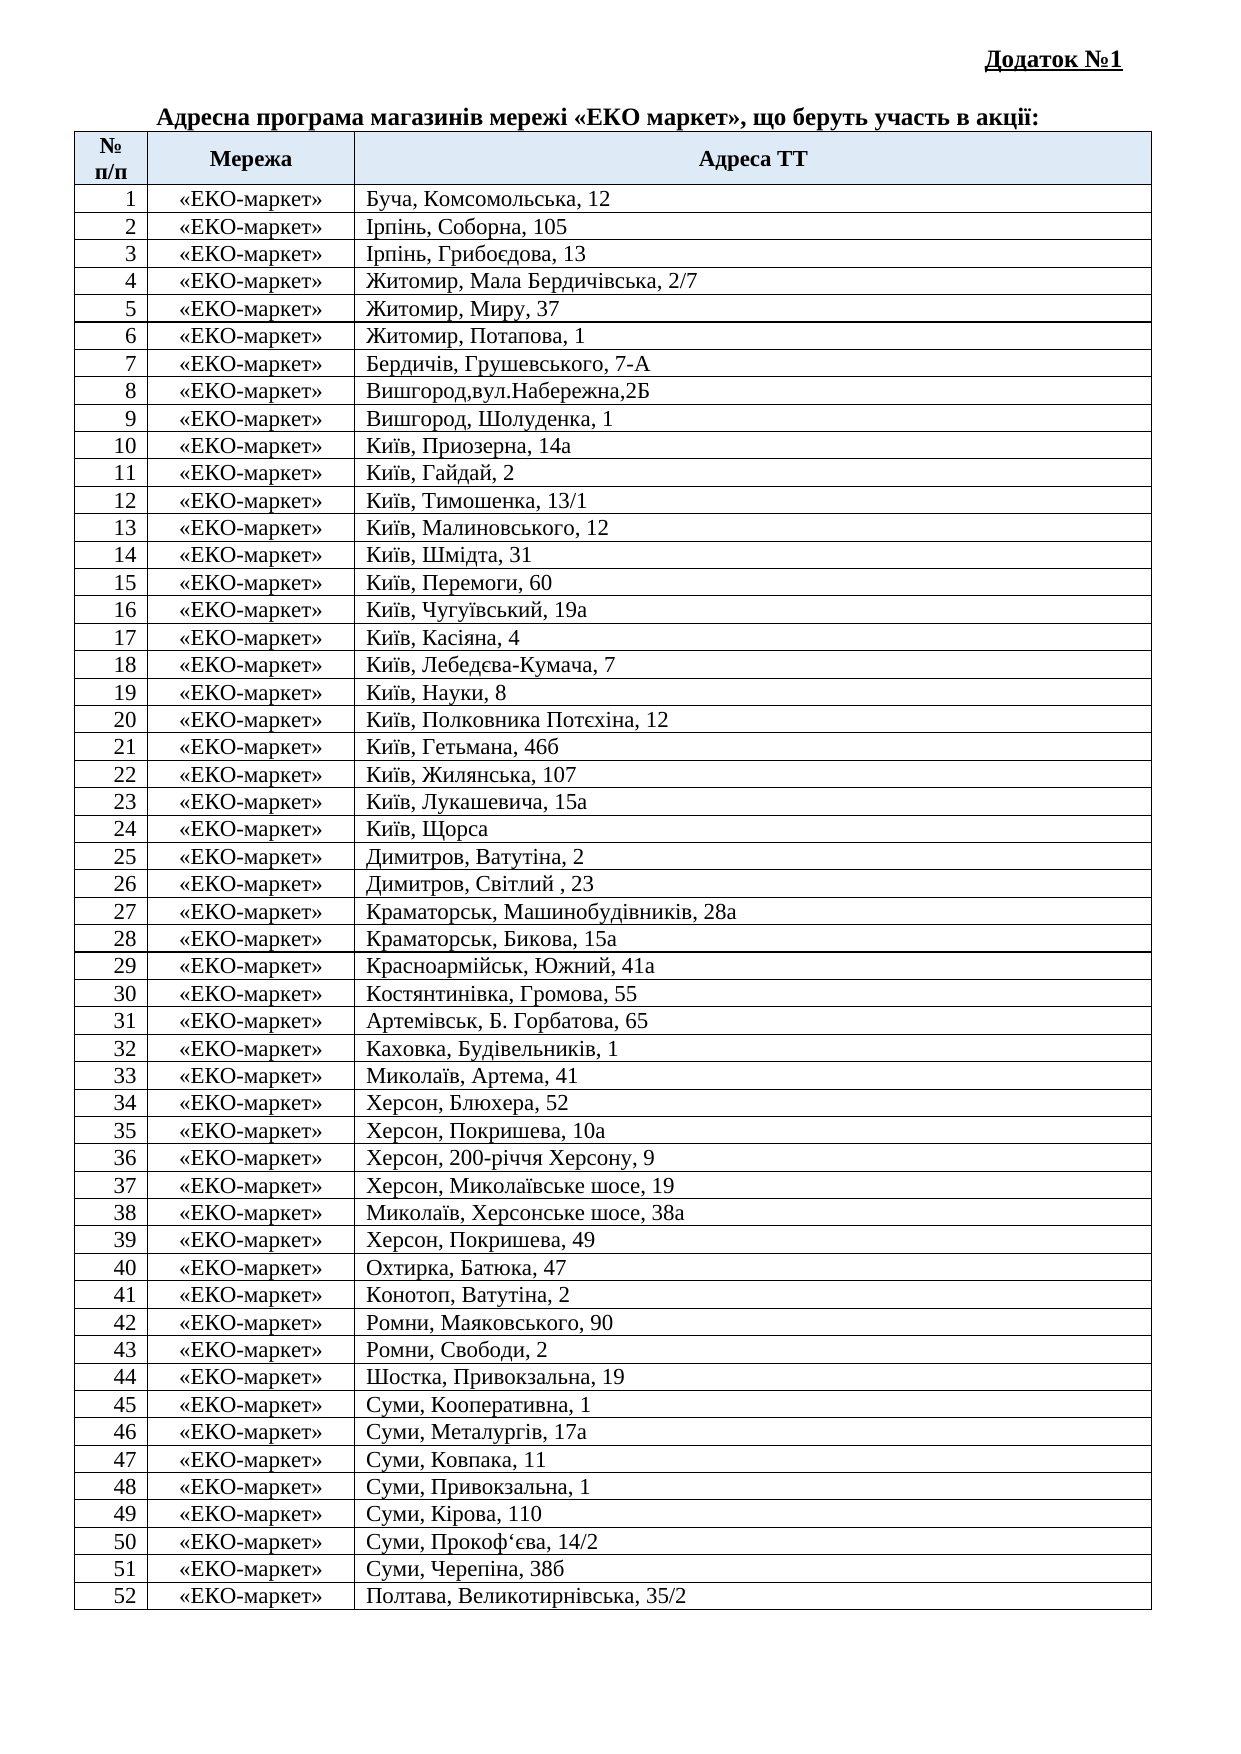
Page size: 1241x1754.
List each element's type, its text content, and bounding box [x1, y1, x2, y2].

table_cell 51 [75, 1555, 147, 1582]
table_cell 39 [75, 1226, 147, 1253]
table_cell 41 [75, 1281, 147, 1308]
table_cell «ЕКО-маркет» [148, 1473, 354, 1499]
table_cell «ЕКО-маркет» [148, 514, 354, 541]
table_cell «ЕКО-маркет» [148, 1007, 354, 1034]
table_cell «ЕКО-маркет» [148, 542, 354, 568]
table_cell «ЕКО-маркет» [148, 679, 354, 705]
table_cell 49 [75, 1500, 147, 1527]
table_cell Київ, Гетьмана, 46б [355, 733, 1151, 760]
table_cell «ЕКО-маркет» [148, 1364, 354, 1390]
table_cell Миколаїв, Херсонське шосе, 38а [355, 1199, 1151, 1225]
table_cell «ЕКО-маркет» [148, 377, 354, 403]
table_cell «ЕКО-маркет» [148, 870, 354, 897]
table_cell Краматорськ, Бикова, 15а [355, 925, 1151, 951]
table_cell 18 [75, 651, 147, 677]
table_cell «ЕКО-маркет» [148, 596, 354, 623]
table_cell Шостка, Привокзальна, 19 [355, 1364, 1151, 1390]
table_cell Житомир, Миру, 37 [355, 295, 1151, 321]
table_cell «ЕКО-маркет» [148, 1062, 354, 1088]
table_cell «ЕКО-маркет» [148, 405, 354, 431]
table_cell «ЕКО-маркет» [148, 953, 354, 979]
table_cell Костянтинівка, Громова, 55 [355, 980, 1151, 1006]
table_cell 13 [75, 514, 147, 541]
table_cell Київ, Малиновського, 12 [355, 514, 1151, 541]
table_cell «ЕКО-маркет» [148, 185, 354, 212]
table_cell «ЕКО-маркет» [148, 816, 354, 842]
table_cell 8 [75, 377, 147, 403]
table_cell «ЕКО-маркет» [148, 1281, 354, 1308]
table_header Адреса ТТ [355, 132, 1151, 184]
table_cell 40 [75, 1254, 147, 1280]
table_cell 15 [75, 569, 147, 595]
table_cell 37 [75, 1172, 147, 1198]
table_header Мережа [148, 132, 354, 184]
table_cell «ЕКО-маркет» [148, 459, 354, 486]
table_cell Київ, Полковника Потєхіна, 12 [355, 706, 1151, 732]
table_cell Суми, Кірова, 110 [355, 1500, 1151, 1527]
table_cell «ЕКО-маркет» [148, 1391, 354, 1417]
table_cell Суми, Ковпака, 11 [355, 1446, 1151, 1472]
table_cell «ЕКО-маркет» [148, 706, 354, 732]
table_header № п/п [75, 132, 147, 184]
table_cell «ЕКО-маркет» [148, 1500, 354, 1527]
table_cell 19 [75, 679, 147, 705]
table_cell 38 [75, 1199, 147, 1225]
table_cell Суми, Прокоф‘єва, 14/2 [355, 1528, 1151, 1554]
table_cell Київ, Щорса [355, 816, 1151, 842]
table_cell Бердичів, Грушевського, 7-А [355, 350, 1151, 376]
table_cell «ЕКО-маркет» [148, 1528, 354, 1554]
table_cell Ромни, Свободи, 2 [355, 1336, 1151, 1362]
table_cell «ЕКО-маркет» [148, 1035, 354, 1061]
table_cell 32 [75, 1035, 147, 1061]
table_cell 2 [75, 213, 147, 239]
table_cell «ЕКО-маркет» [148, 240, 354, 267]
table_cell Київ, Приозерна, 14а [355, 432, 1151, 458]
table_cell Київ, Жилянська, 107 [355, 761, 1151, 787]
table_cell 9 [75, 405, 147, 431]
table_cell «ЕКО-маркет» [148, 1418, 354, 1444]
table_cell 43 [75, 1336, 147, 1362]
table_cell 25 [75, 843, 147, 869]
table_cell 7 [75, 350, 147, 376]
table_cell 31 [75, 1007, 147, 1034]
table_cell 30 [75, 980, 147, 1006]
table_cell Димитров, Ватутіна, 2 [355, 843, 1151, 869]
table_cell Артемівськ, Б. Горбатова, 65 [355, 1007, 1151, 1034]
table_cell 29 [75, 953, 147, 979]
table_cell 27 [75, 898, 147, 924]
table_cell Херсон, Покришева, 49 [355, 1226, 1151, 1253]
table_cell Красноармійськ, Южний, 41а [355, 953, 1151, 979]
table_cell «ЕКО-маркет» [148, 1090, 354, 1116]
table_cell «ЕКО-маркет» [148, 761, 354, 787]
table_cell 23 [75, 788, 147, 814]
table_cell Суми, Черепіна, 38б [355, 1555, 1151, 1582]
table_cell 6 [75, 323, 147, 349]
table_cell «ЕКО-маркет» [148, 295, 354, 321]
table_cell 52 [75, 1583, 147, 1609]
table_cell «ЕКО-маркет» [148, 624, 354, 650]
table_cell 28 [75, 925, 147, 951]
table_cell Київ, Чугуївський, 19а [355, 596, 1151, 623]
table_cell Охтирка, Батюка, 47 [355, 1254, 1151, 1280]
table_cell Житомир, Потапова, 1 [355, 323, 1151, 349]
table_cell Херсон, Покришева, 10а [355, 1117, 1151, 1143]
table_cell «ЕКО-маркет» [148, 1583, 354, 1609]
table_cell 45 [75, 1391, 147, 1417]
table_cell Київ, Шмідта, 31 [355, 542, 1151, 568]
table_cell Київ, Лукашевича, 15а [355, 788, 1151, 814]
table_cell «ЕКО-маркет» [148, 1309, 354, 1335]
table_cell «ЕКО-маркет» [148, 213, 354, 239]
table_cell Київ, Лебедєва-Кумача, 7 [355, 651, 1151, 677]
table_cell 48 [75, 1473, 147, 1499]
table_cell «ЕКО-маркет» [148, 1117, 354, 1143]
table_cell 36 [75, 1144, 147, 1171]
table_cell «ЕКО-маркет» [148, 733, 354, 760]
table_cell 33 [75, 1062, 147, 1088]
table_cell 12 [75, 487, 147, 513]
table_cell «ЕКО-маркет» [148, 1555, 354, 1582]
table_cell 24 [75, 816, 147, 842]
table_cell «ЕКО-маркет» [148, 487, 354, 513]
table_cell 14 [75, 542, 147, 568]
table_cell Буча, Комсомольська, 12 [355, 185, 1151, 212]
table_cell «ЕКО-маркет» [148, 432, 354, 458]
table_cell Вишгород, Шолуденка, 1 [355, 405, 1151, 431]
table_cell Ромни, Маяковського, 90 [355, 1309, 1151, 1335]
table_cell Ірпінь, Грибоєдова, 13 [355, 240, 1151, 267]
table_cell 34 [75, 1090, 147, 1116]
table_cell Конотоп, Ватутіна, 2 [355, 1281, 1151, 1308]
table_cell Полтава, Великотирнівська, 35/2 [355, 1583, 1151, 1609]
table_cell «ЕКО-маркет» [148, 1144, 354, 1171]
table_cell «ЕКО-маркет» [148, 1254, 354, 1280]
table_cell 4 [75, 268, 147, 294]
table_cell 44 [75, 1364, 147, 1390]
table_cell «ЕКО-маркет» [148, 788, 354, 814]
table_cell Миколаїв, Артема, 41 [355, 1062, 1151, 1088]
table_cell Київ, Перемоги, 60 [355, 569, 1151, 595]
table_cell Київ, Гайдай, 2 [355, 459, 1151, 486]
table_cell Херсон, Блюхера, 52 [355, 1090, 1151, 1116]
table_cell Краматорськ, Машинобудівників, 28а [355, 898, 1151, 924]
table_cell 10 [75, 432, 147, 458]
table_cell «ЕКО-маркет» [148, 651, 354, 677]
table_cell «ЕКО-маркет» [148, 980, 354, 1006]
table_cell Суми, Металургів, 17а [355, 1418, 1151, 1444]
table_cell «ЕКО-маркет» [148, 1336, 354, 1362]
table_cell «ЕКО-маркет» [148, 1446, 354, 1472]
table_cell 3 [75, 240, 147, 267]
table_cell 22 [75, 761, 147, 787]
table_cell Суми, Кооперативна, 1 [355, 1391, 1151, 1417]
table_cell 16 [75, 596, 147, 623]
table_cell 47 [75, 1446, 147, 1472]
table_cell «ЕКО-маркет» [148, 898, 354, 924]
table_cell Київ, Касіяна, 4 [355, 624, 1151, 650]
table_cell «ЕКО-маркет» [148, 843, 354, 869]
table_cell «ЕКО-маркет» [148, 1226, 354, 1253]
table_cell Ірпінь, Соборна, 105 [355, 213, 1151, 239]
table_cell Київ, Тимошенка, 13/1 [355, 487, 1151, 513]
table_cell Житомир, Мала Бердичівська, 2/7 [355, 268, 1151, 294]
table_cell 46 [75, 1418, 147, 1444]
table_cell «ЕКО-маркет» [148, 1172, 354, 1198]
table_cell 1 [75, 185, 147, 212]
table_cell Київ, Науки, 8 [355, 679, 1151, 705]
table_cell Каховка, Будівельників, 1 [355, 1035, 1151, 1061]
table_cell 11 [75, 459, 147, 486]
table_cell Вишгород,вул.Набережна,2Б [355, 377, 1151, 403]
table_cell 21 [75, 733, 147, 760]
table_cell 26 [75, 870, 147, 897]
table_cell Суми, Привокзальна, 1 [355, 1473, 1151, 1499]
table_cell 50 [75, 1528, 147, 1554]
table_cell «ЕКО-маркет» [148, 350, 354, 376]
text Додаток №1 [74, 44, 1122, 73]
table_cell «ЕКО-маркет» [148, 323, 354, 349]
table_cell 20 [75, 706, 147, 732]
table_cell 17 [75, 624, 147, 650]
table_cell «ЕКО-маркет» [148, 569, 354, 595]
table_cell «ЕКО-маркет» [148, 1199, 354, 1225]
table_cell 35 [75, 1117, 147, 1143]
table_cell «ЕКО-маркет» [148, 268, 354, 294]
text Адресна програма магазинів мережі «ЕКО маркет», що беруть участь в акції: [74, 102, 1122, 131]
table_cell «ЕКО-маркет» [148, 925, 354, 951]
table_cell Димитров, Світлий , 23 [355, 870, 1151, 897]
table_cell 5 [75, 295, 147, 321]
table_cell Херсон, Миколаївське шосе, 19 [355, 1172, 1151, 1198]
table_cell Херсон, 200-річчя Херсону, 9 [355, 1144, 1151, 1171]
table_cell 42 [75, 1309, 147, 1335]
